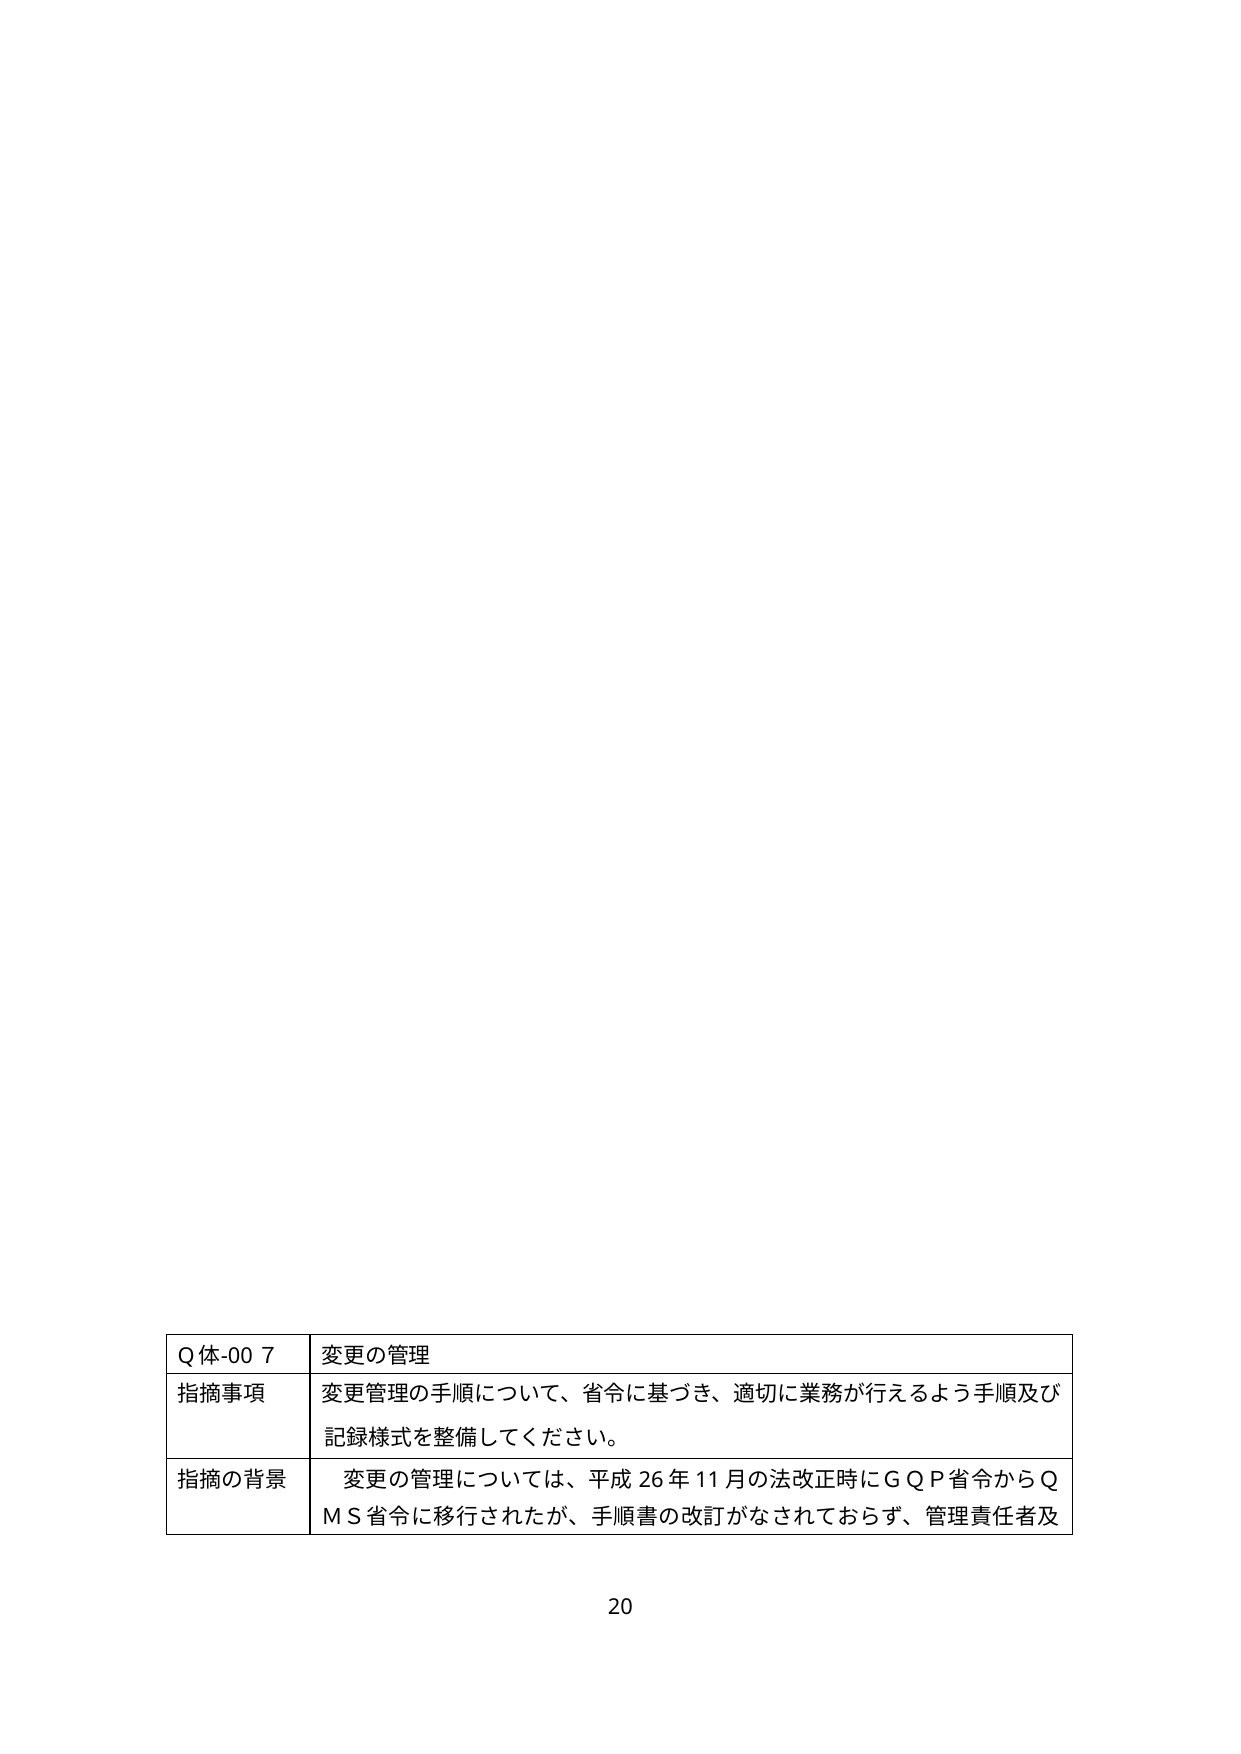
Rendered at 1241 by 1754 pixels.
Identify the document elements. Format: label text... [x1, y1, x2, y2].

table_header 変更の管理 [311, 1335, 1072, 1372]
table_cell 変更管理の手順について、省令に基づき、適切に業務が行えるよう手順及び記録様式を整備してください。 [311, 1374, 1072, 1458]
table_header Q体-00７ [167, 1335, 309, 1372]
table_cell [311, 1459, 1072, 1534]
table_cell 指摘の背景 [167, 1459, 309, 1534]
table_cell 指摘事項 [167, 1374, 309, 1458]
